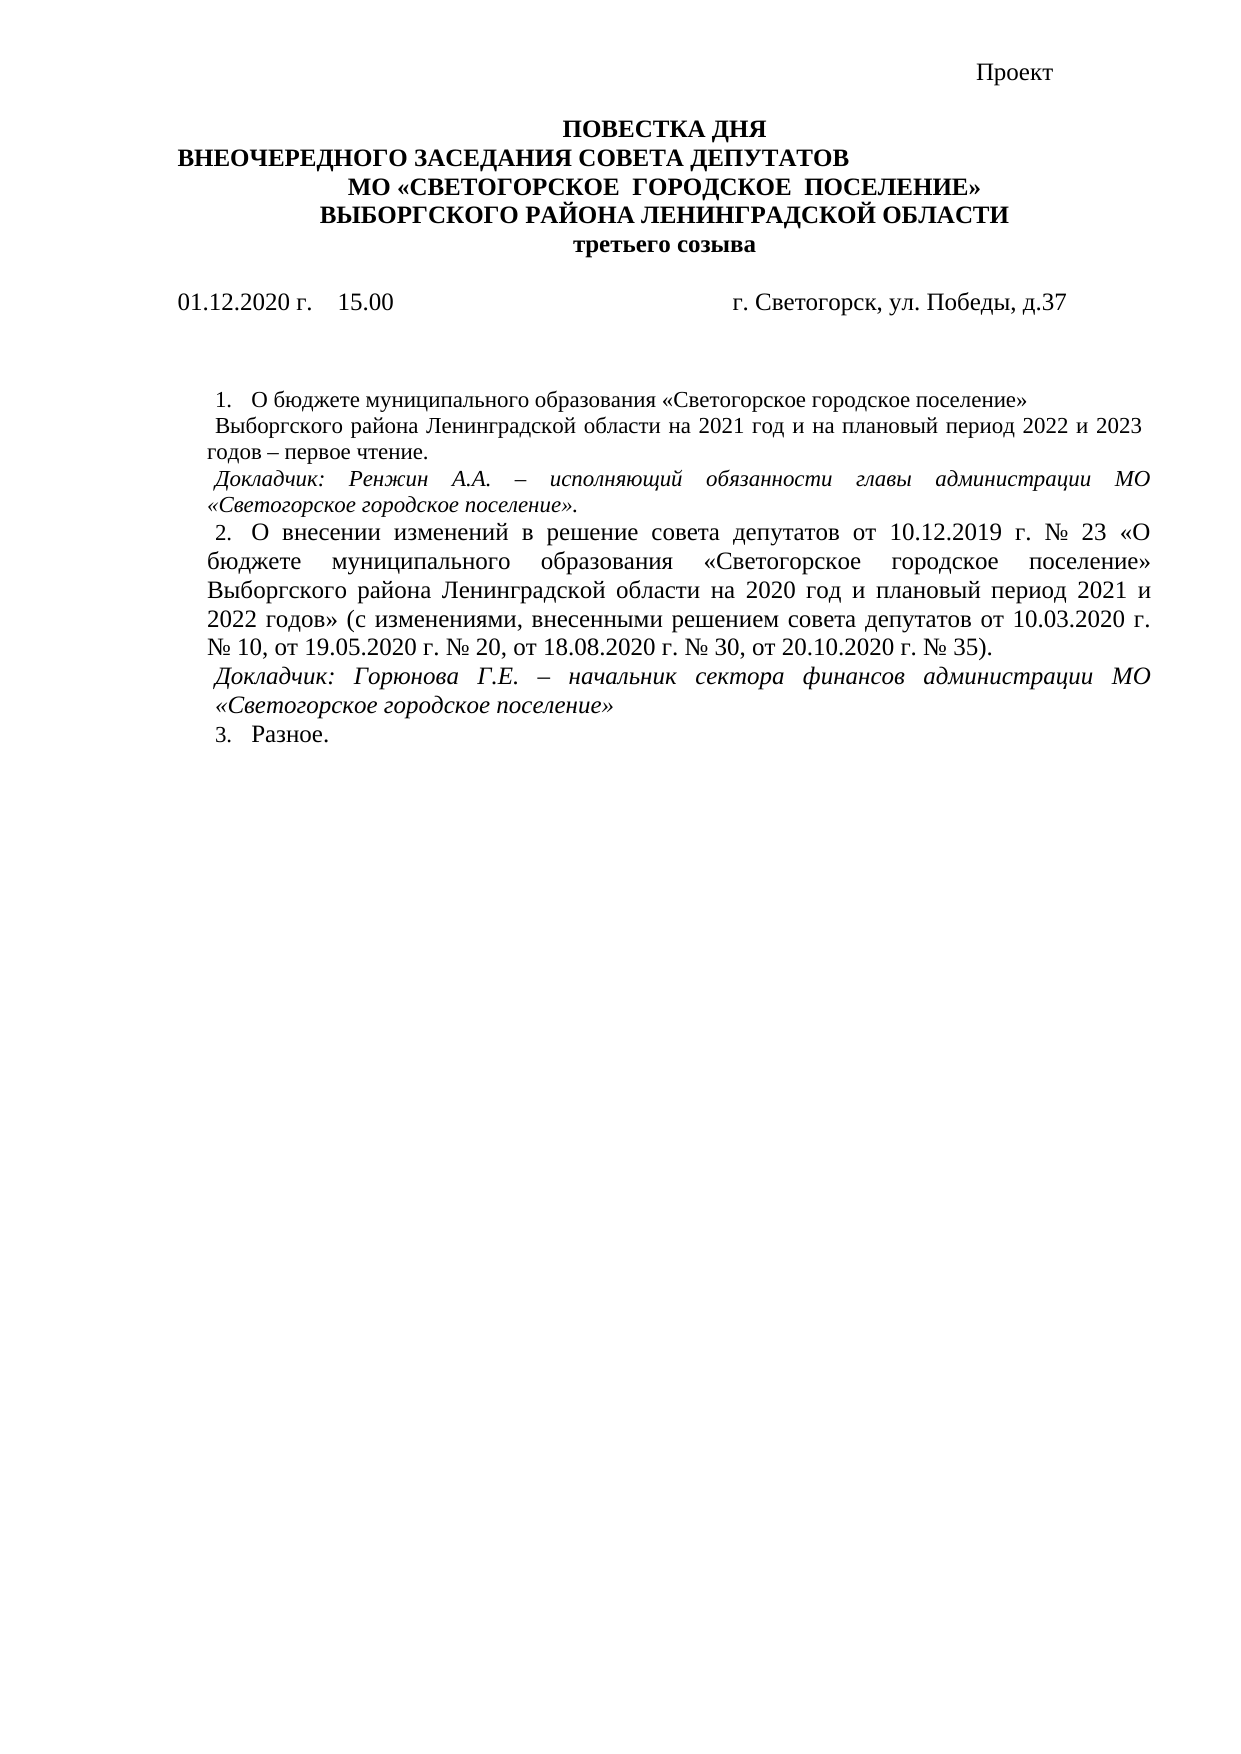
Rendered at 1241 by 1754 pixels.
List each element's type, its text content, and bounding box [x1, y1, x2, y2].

text ВЫБОРГСКОГО РАЙОНА ЛЕНИНГРАДСКОЙ ОБЛАСТИ [177, 201, 1152, 229]
list О бюджете муниципального образования «Светогорское городское поселение» [207, 386, 1152, 412]
list Докладчик: Горюнова Г.Е. – начальник сектора финансов администрации МО «Светогорское городское поселение» [215, 661, 1152, 719]
list О внесении изменений в решение совета депутатов от 10.12.2019 г. № 23 «О бюджете муниципального образования «Светогорское городское поселение» Выборгского района Ленинградской области на 2020 год и плановый период 2021 и 2022 годов» (с изменениями, внесенными решением совета депутатов от 10.03.2020 г. № 10, от 19.05.2020 г. № 20, от 18.08.2020 г. № 30, от 20.10.2020 г. № 35). [207, 517, 1152, 661]
text Выборгского района Ленинградской области на 2021 год и на плановый период 2022 и 2023 годов – первое чтение. [207, 412, 1152, 465]
text МО «СВЕТОГОРСКОЕ ГОРОДСКОЕ ПОСЕЛЕНИЕ» [177, 172, 1152, 201]
list Разное. [207, 719, 1152, 747]
text ПОВЕСТКА ДНЯ [177, 114, 1152, 143]
text Докладчик: Ренжин А.А. – исполняющий обязанности главы администрации МО «Светогорское городское поселение». [207, 465, 1152, 517]
text 01.12.2020 г. 15.00 г. Светогорск, ул. Победы, д.37 [177, 287, 1152, 316]
text третьего созыва [177, 229, 1152, 258]
text ВНЕОЧЕРЕДНОГО ЗАСЕДАНИЯ СОВЕТА ДЕПУТАТОВ [177, 143, 1152, 172]
text Проект [177, 57, 1152, 86]
